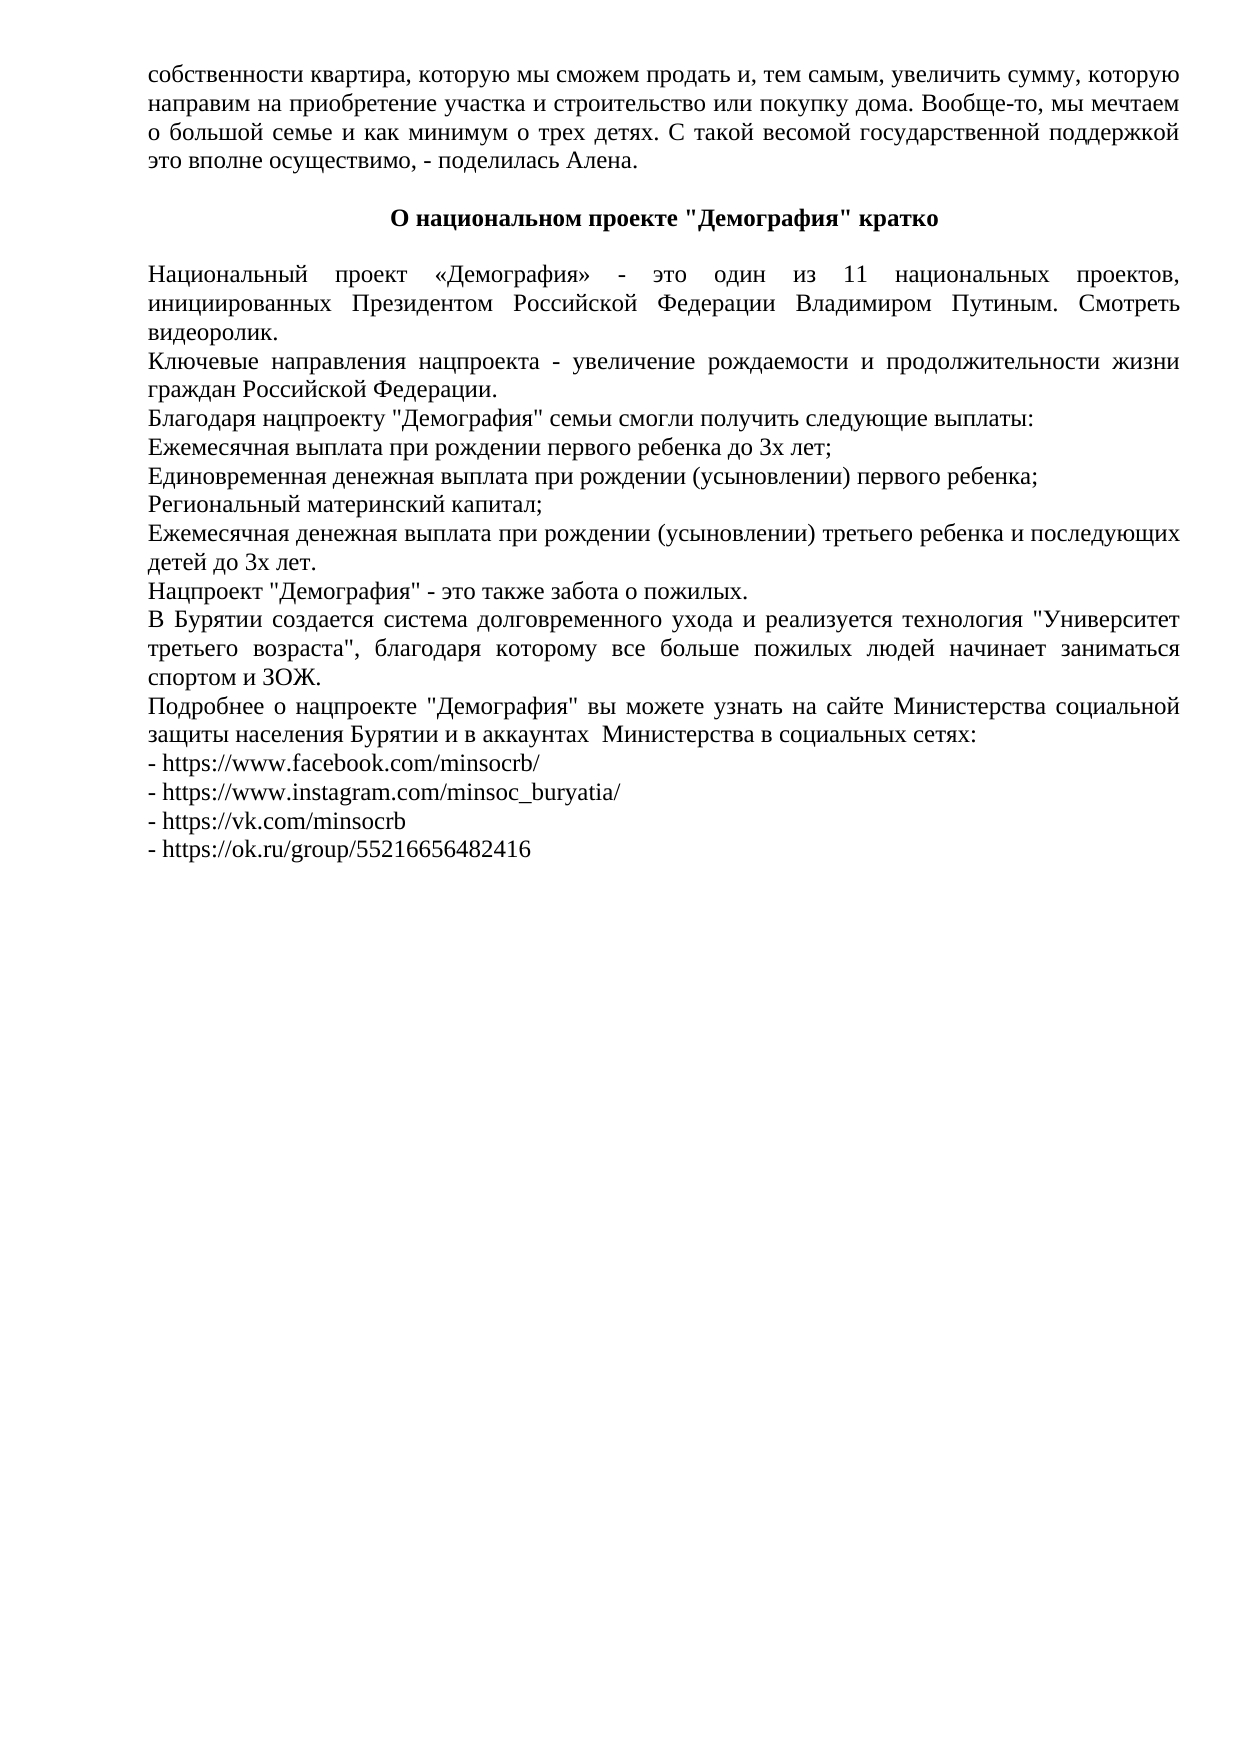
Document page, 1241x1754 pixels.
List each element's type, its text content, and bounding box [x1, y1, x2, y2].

text - https://ok.ru/group/55216656482416 [148, 834, 1181, 863]
text В Бурятии создается система долговременного ухода и реализуется технология "Университет третьего возраста", благодаря которому все больше пожилых людей начинает заниматься спортом и ЗОЖ. [148, 604, 1181, 691]
text Единовременная денежная выплата при рождении (усыновлении) первого ребенка; [148, 461, 1181, 489]
text Региональный материнский капитал; [148, 489, 1181, 518]
text Благодаря нацпроекту "Демография" семьи смогли получить следующие выплаты: [148, 403, 1181, 432]
text Ежемесячная денежная выплата при рождении (усыновлении) третьего ребенка и последующих детей до 3х лет. [148, 518, 1181, 576]
text - https://www.facebook.com/minsocrb/ [148, 748, 1181, 777]
text Нацпроект "Демография" - это также забота о пожилых. [148, 576, 1181, 604]
text Национальный проект «Демография» - это один из 11 национальных проектов, инициированных Президентом Российской Федерации Владимиром Путиным. Смотреть видеоролик. [148, 259, 1181, 346]
text Ежемесячная выплата при рождении первого ребенка до 3х лет; [148, 432, 1181, 461]
text О национальном проекте "Демография" кратко [148, 203, 1181, 232]
text - https://www.instagram.com/minsoc_buryatia/ [148, 777, 1181, 806]
text Подробнее о нацпроекте "Демография" вы можете узнать на сайте Министерства социальной защиты населения Бурятии и в аккаунтах Министерства в социальных сетях: [148, 691, 1181, 748]
text - https://vk.com/minsocrb [148, 806, 1181, 834]
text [148, 59, 1181, 174]
text Ключевые направления нацпроекта - увеличение рождаемости и продолжительности жизни граждан Российской Федерации. [148, 346, 1181, 403]
